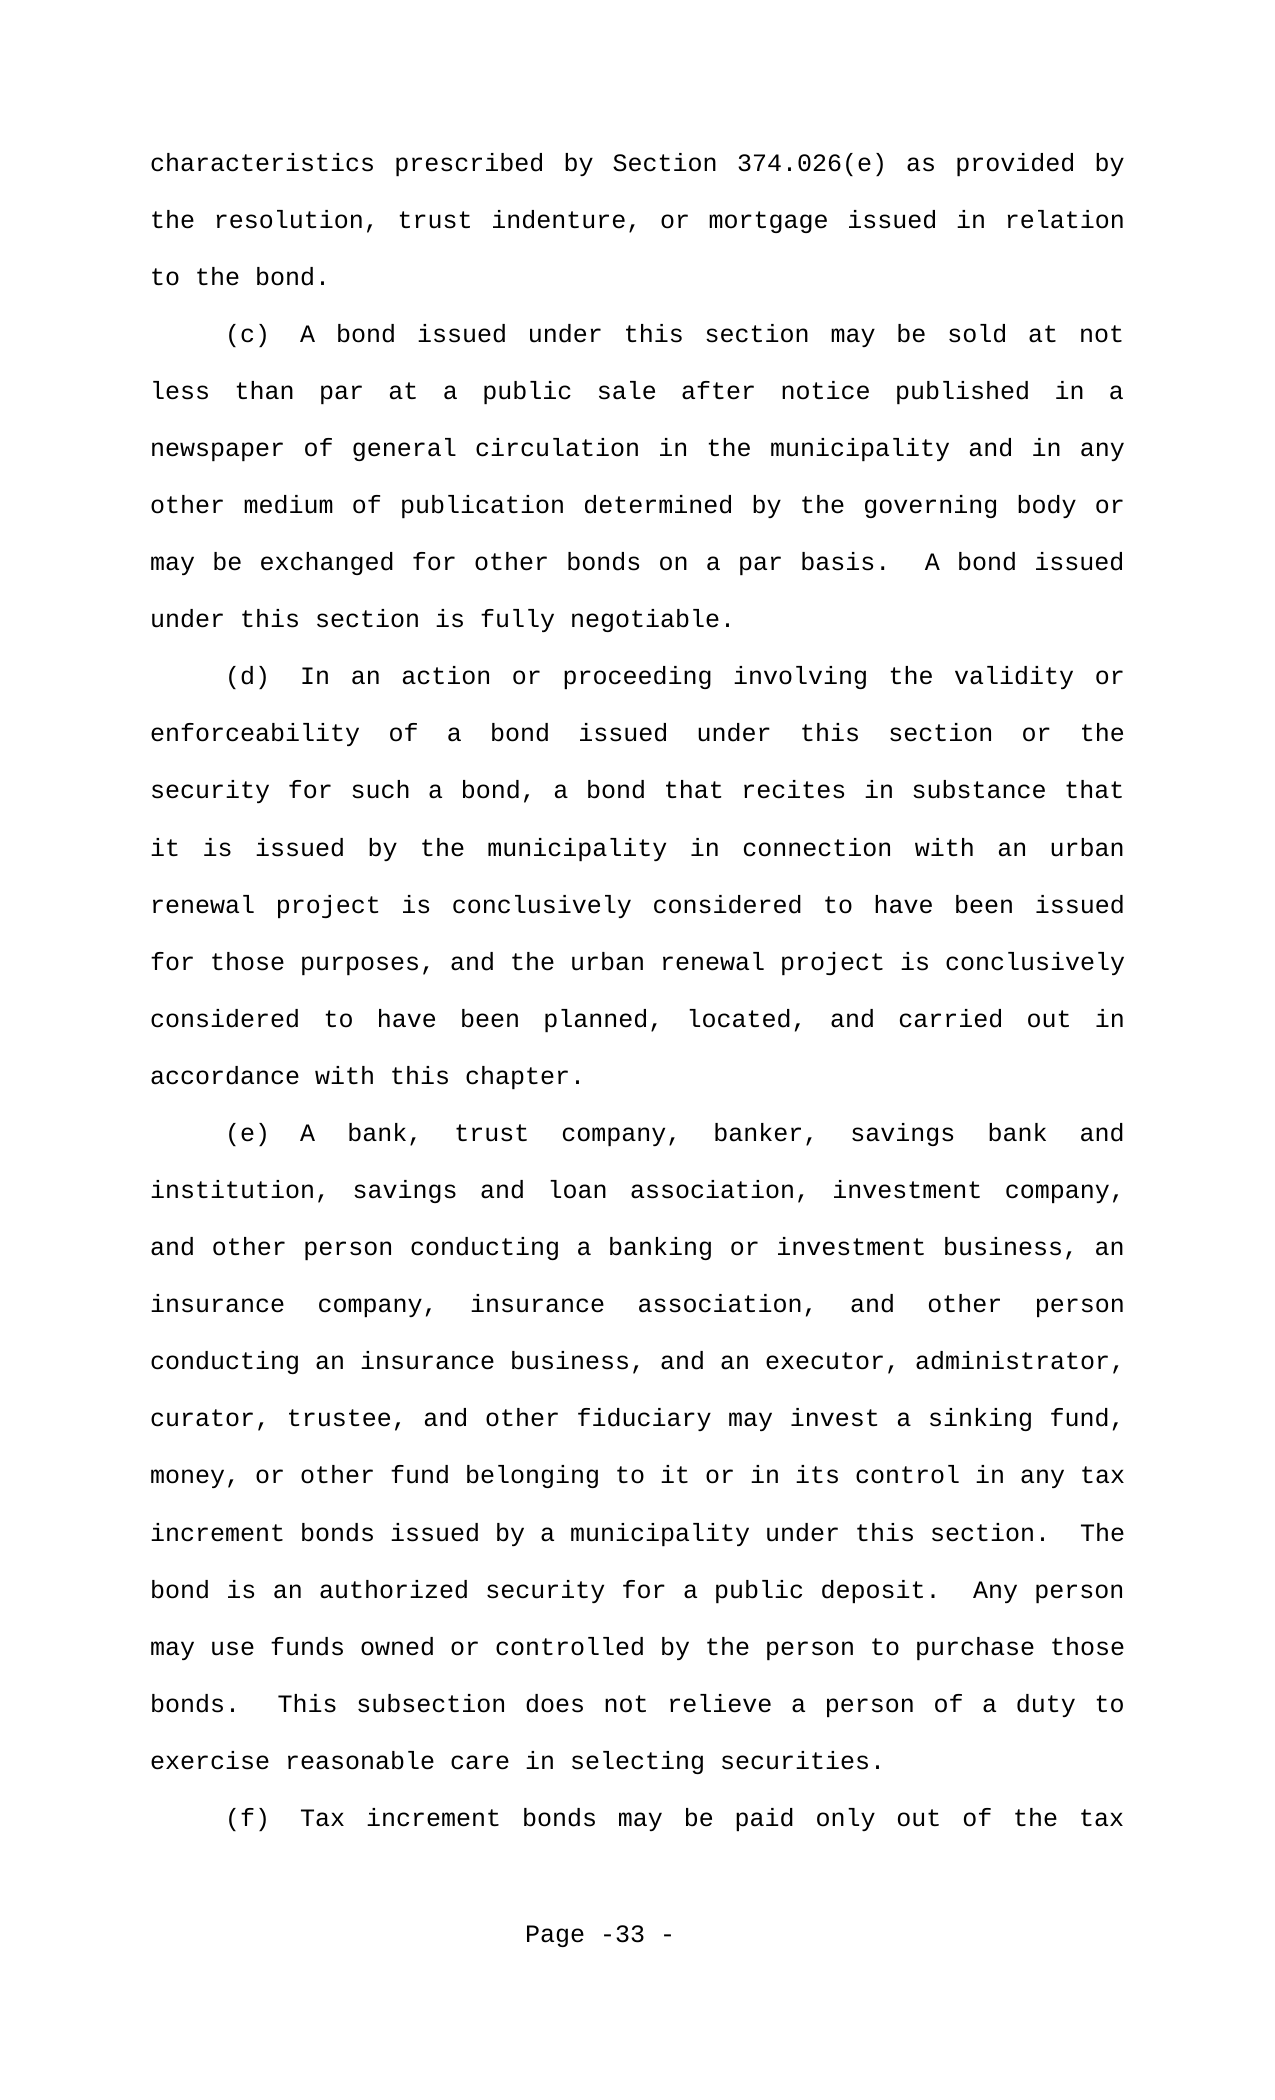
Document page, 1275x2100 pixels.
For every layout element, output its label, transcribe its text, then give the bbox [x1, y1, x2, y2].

text (d) In an action or proceeding involving the validity or enforceability of a bond issued under this section or the security for such a bond, a bond that recites in substance that it is issued by the municipality in connection with an urban renewal project is conclusively considered to have been issued for those purposes, and the urban renewal project is conclusively considered to have been planned, located, and carried out in accordance with this chapter. [150, 664, 1125, 1092]
text (e) A bank, trust company, banker, savings bank and institution, savings and loan association, investment company, and other person conducting a banking or investment business, an insurance company, insurance association, and other person conducting an insurance business, and an executor, administrator, curator, trustee, and other fiduciary may invest a sinking fund, money, or other fund belonging to it or in its control in any tax increment bonds issued by a municipality under this section. The bond is an authorized security for a public deposit. Any person may use funds owned or controlled by the person to purchase those bonds. This subsection does not relieve a person of a duty to exercise reasonable care in selecting securities. [150, 1120, 1125, 1777]
text (c) A bond issued under this section may be sold at not less than par at a public sale after notice published in a newspaper of general circulation in the municipality and in any other medium of publication determined by the governing body or may be exchanged for other bonds on a par basis. A bond issued under this section is fully negotiable. [150, 321, 1125, 635]
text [150, 1805, 1125, 1834]
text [150, 150, 1125, 293]
